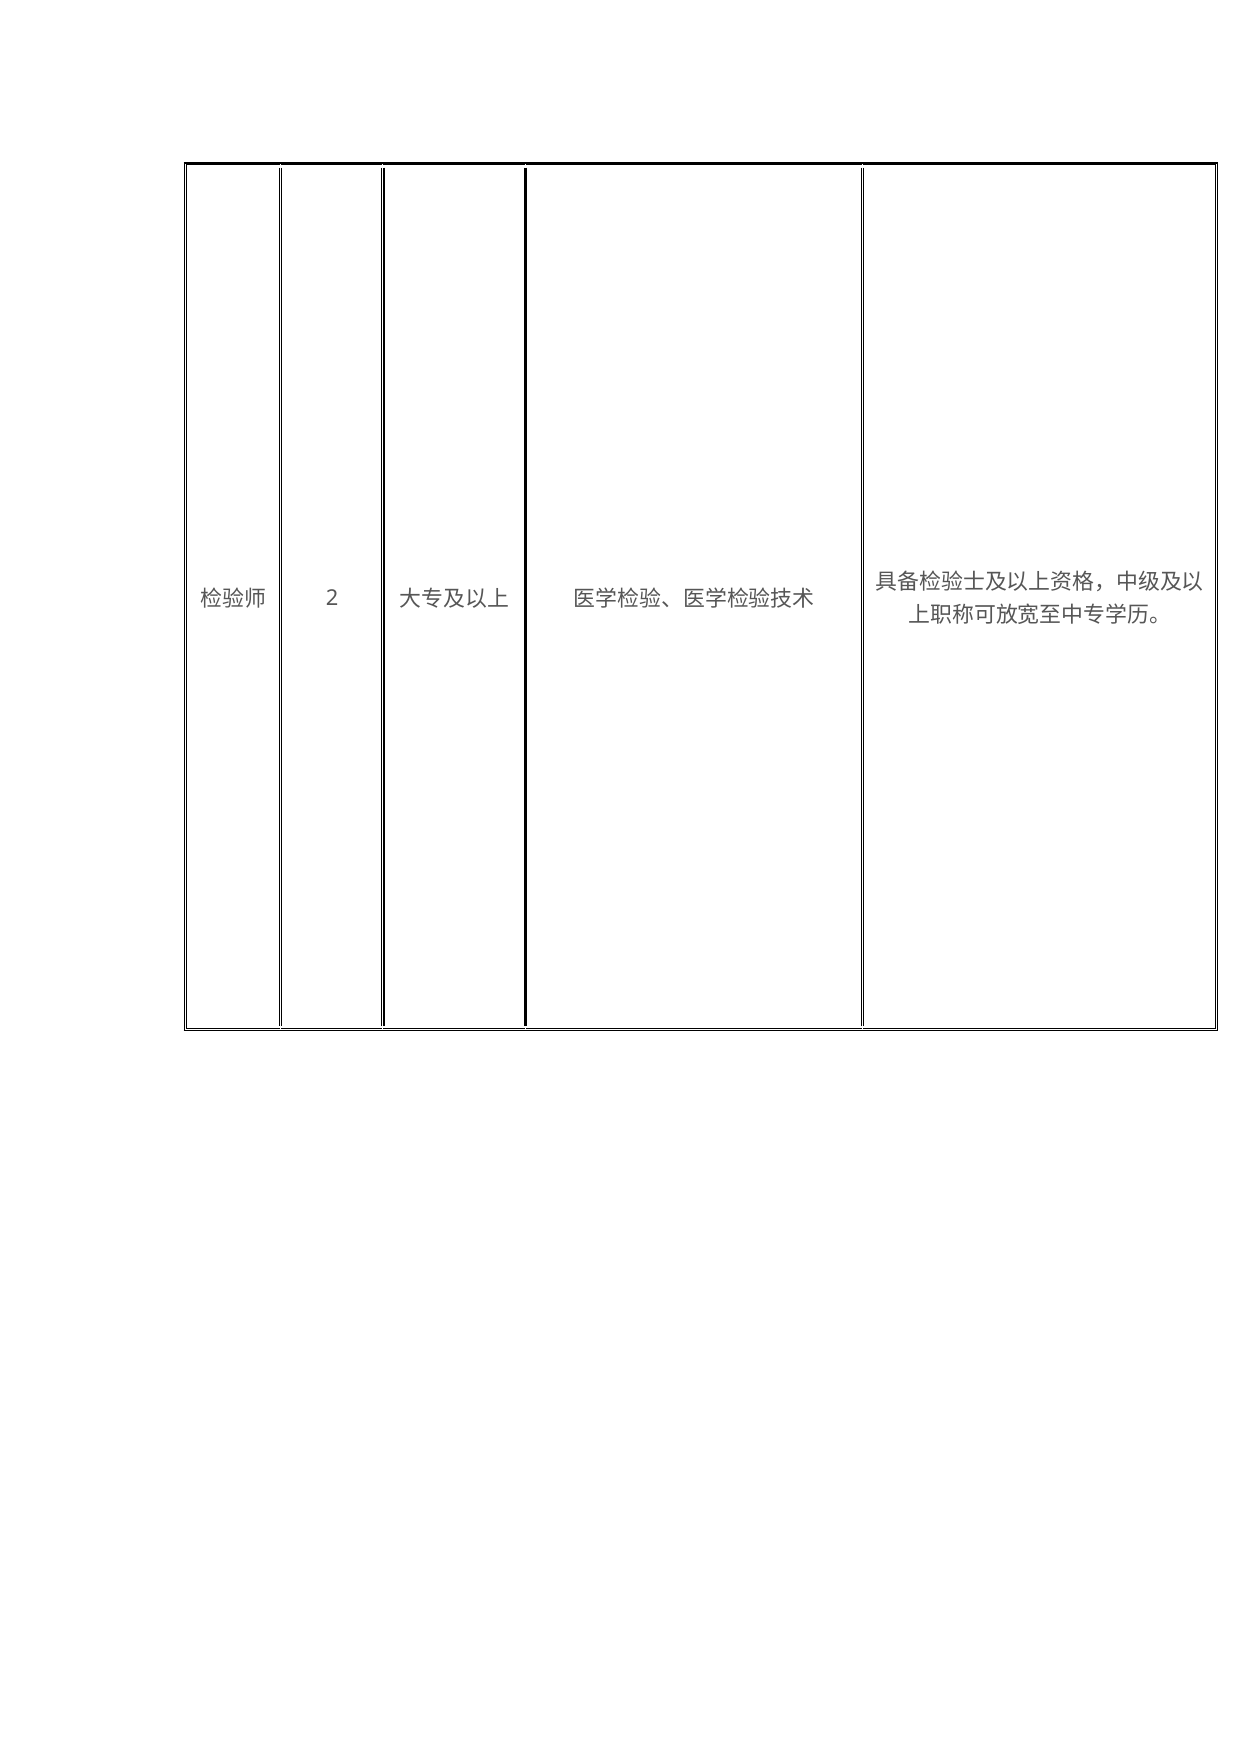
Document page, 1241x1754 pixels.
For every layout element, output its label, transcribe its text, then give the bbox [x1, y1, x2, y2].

table_cell 2 [281, 164, 383, 1028]
table_cell 检验师 [187, 165, 281, 1028]
table_cell 大专及以上 [383, 165, 525, 1028]
table_cell 具备检验士及以上资格，中级及以上职称可放宽至中专学历。 [863, 165, 1215, 1028]
table_cell 医学检验、医学检验技术 [525, 165, 863, 1028]
